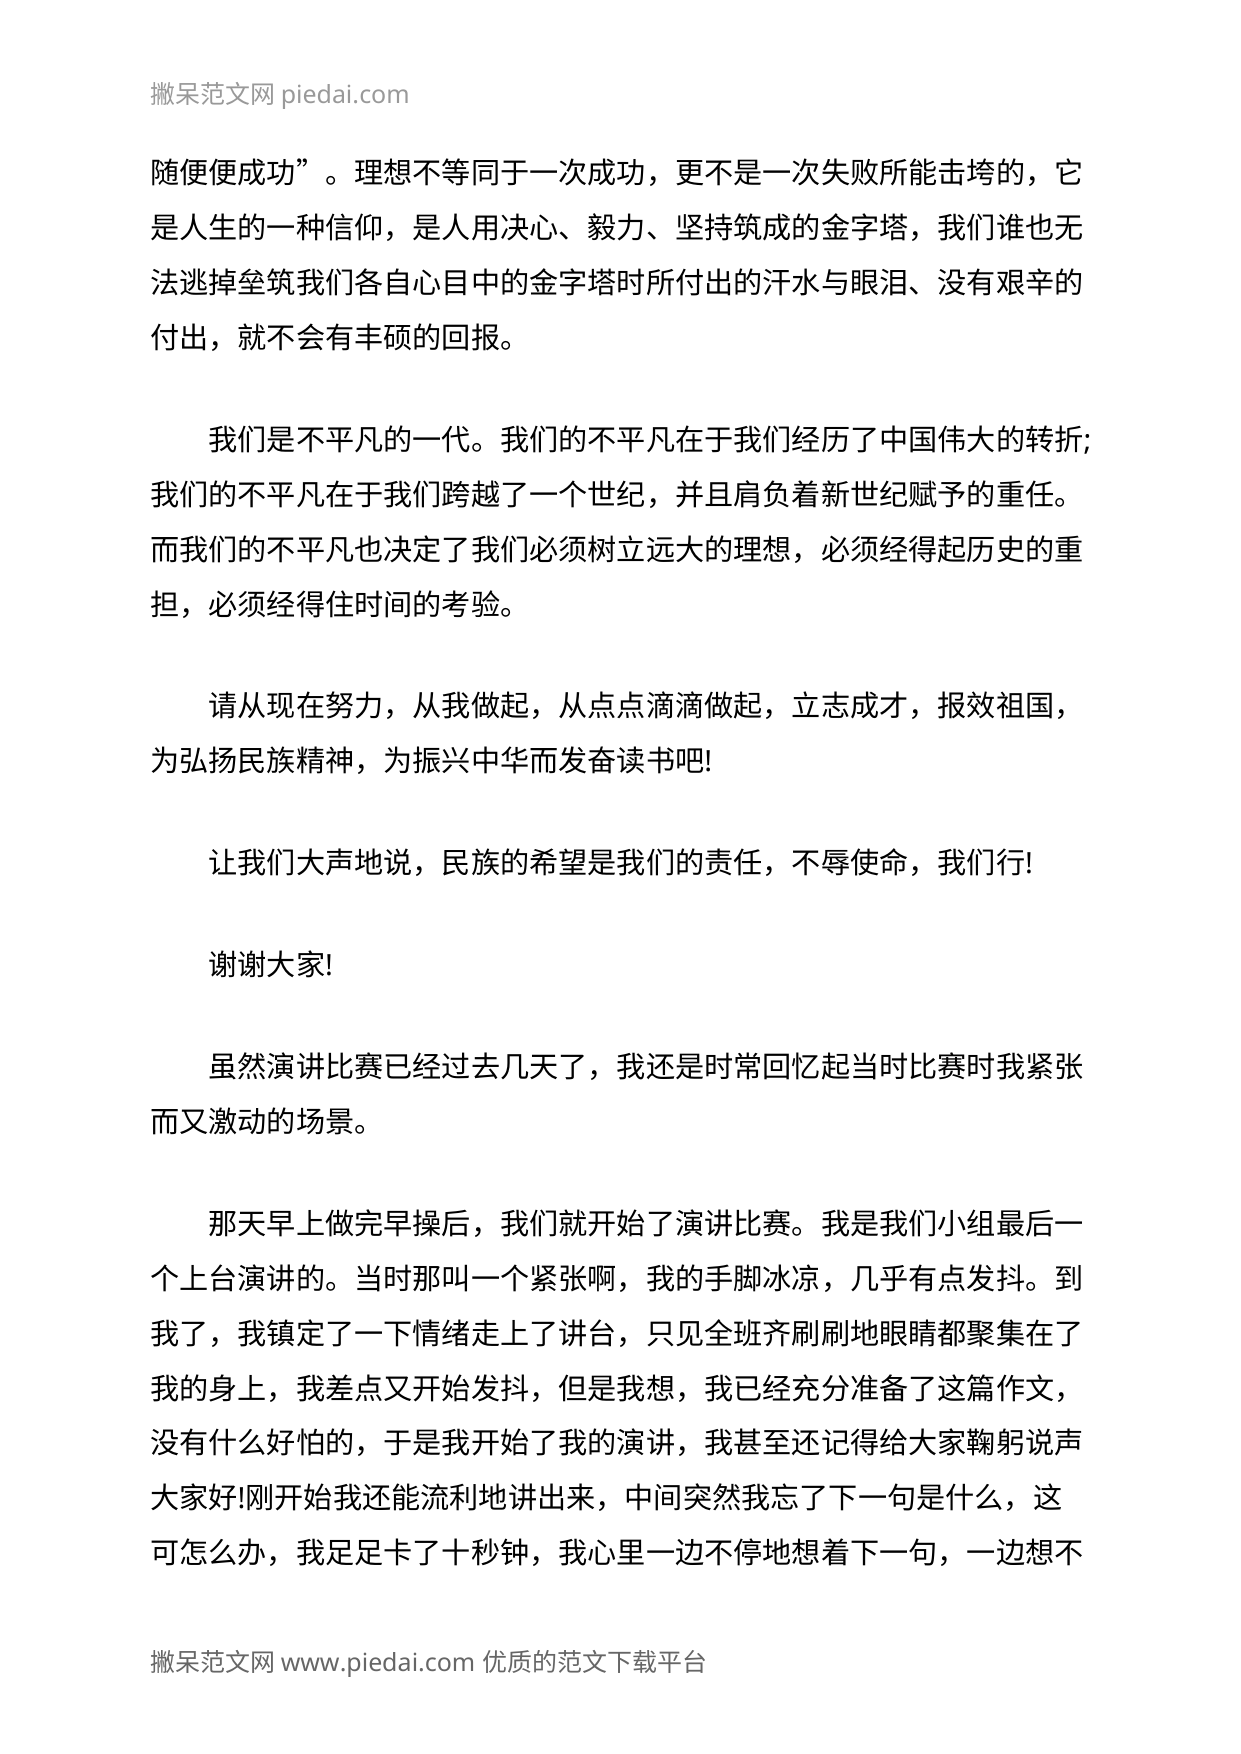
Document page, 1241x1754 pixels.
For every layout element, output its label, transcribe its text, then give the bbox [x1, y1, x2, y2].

text 请从现在努力，从我做起，从点点滴滴做起，立志成才，报效祖国，为弘扬民族精神，为振兴中华而发奋读书吧! [150, 683, 1090, 780]
text 我们是不平凡的一代。我们的不平凡在于我们经历了中国伟大的转折;我们的不平凡在于我们跨越了一个世纪，并且肩负着新世纪赋予的重任。而我们的不平凡也决定了我们必须树立远大的理想，必须经得起历史的重担，必须经得住时间的考验。 [150, 416, 1090, 623]
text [150, 150, 1090, 357]
text 虽然演讲比赛已经过去几天了，我还是时常回忆起当时比赛时我紧张而又激动的场景。 [150, 1044, 1090, 1141]
text 让我们大声地说，民族的希望是我们的责任，不辱使命，我们行! [150, 840, 1090, 882]
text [150, 1201, 1090, 1572]
text 谢谢大家! [150, 942, 1090, 984]
